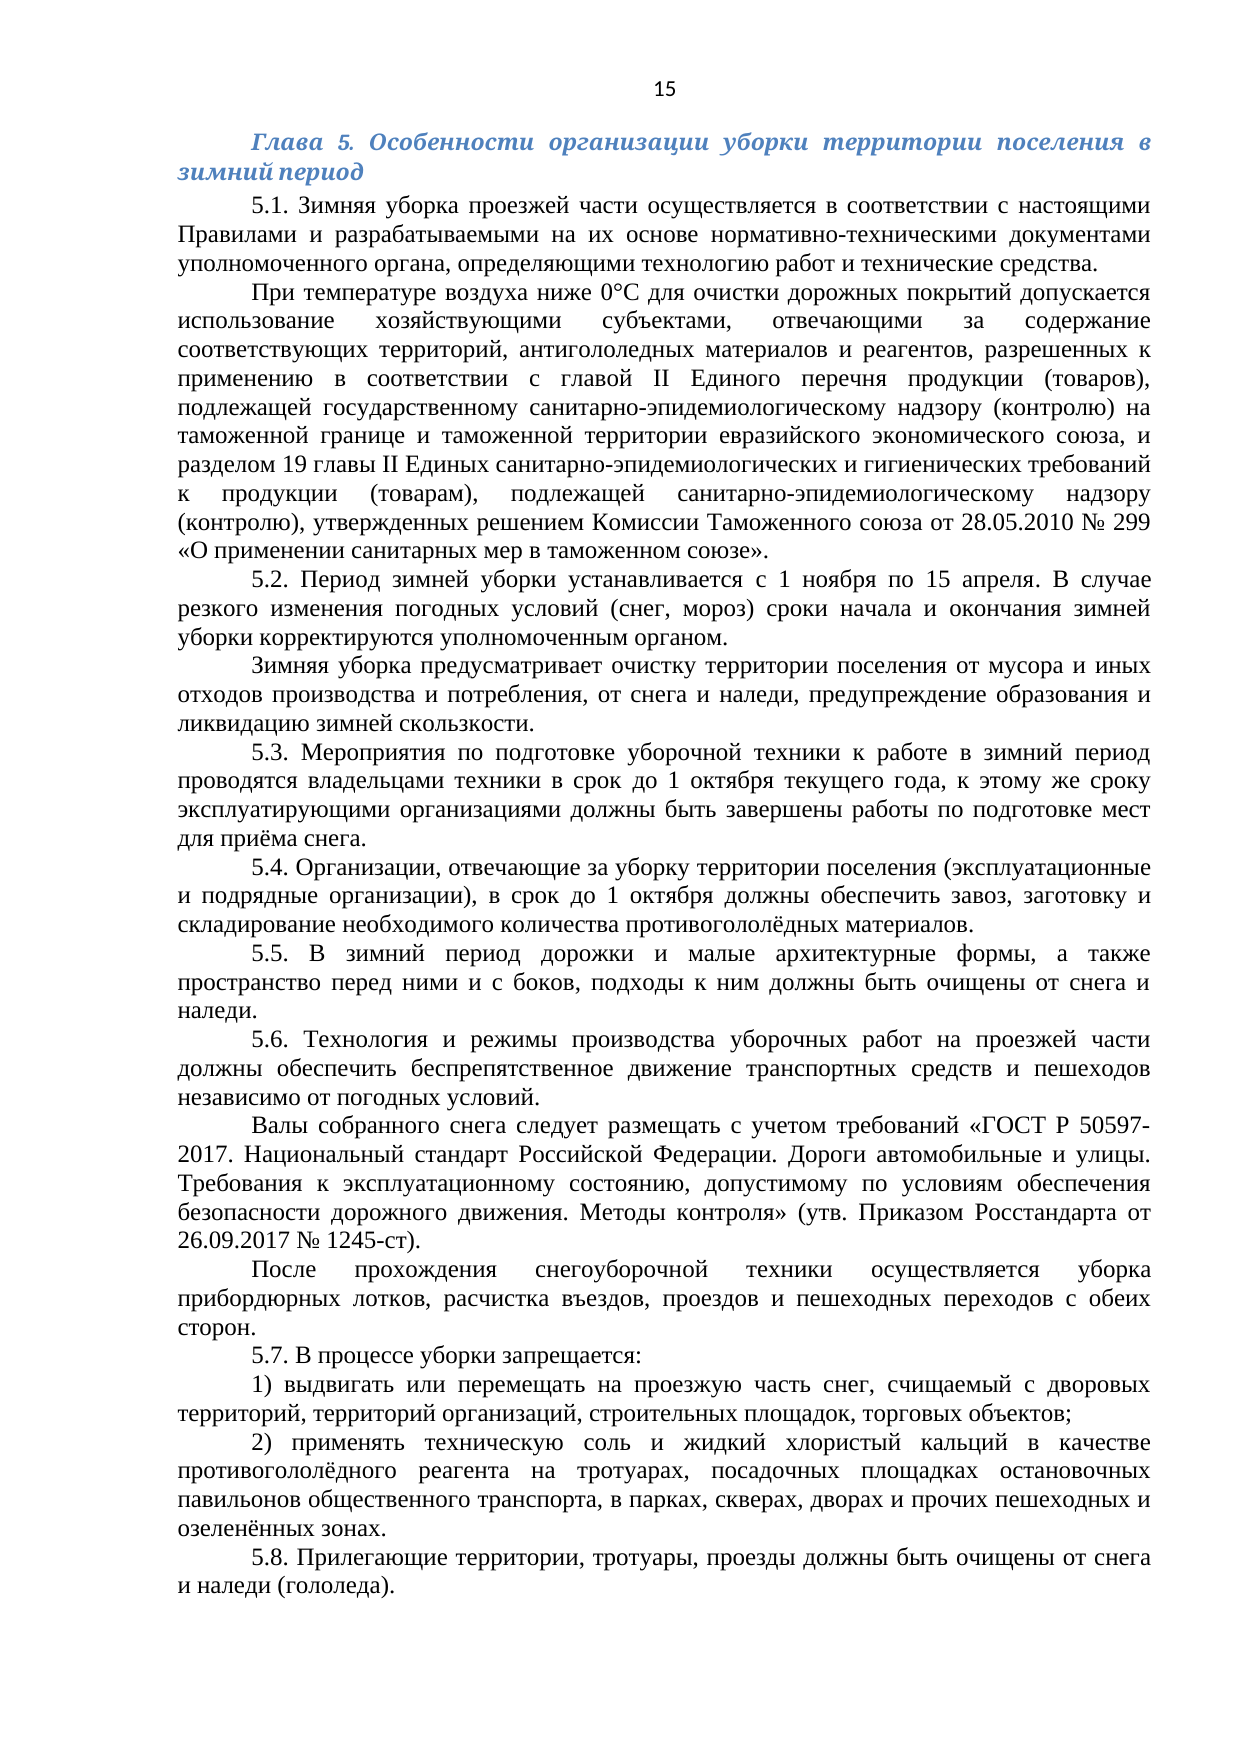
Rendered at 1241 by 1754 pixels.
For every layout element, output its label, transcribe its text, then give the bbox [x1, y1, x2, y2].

text 2) применять техническую соль и жидкий хлористый кальций в качестве противогололёдного реагента на тротуарах, посадочных площадках остановочных павильонов общественного транспорта, в парках, скверах, дворах и прочих пешеходных и озеленённых зонах. [177, 1427, 1152, 1542]
text 5.3. Мероприятия по подготовке уборочной техники к работе в зимний период проводятся владельцами техники в срок до 1 октября текущего года, к этому же сроку эксплуатирующими организациями должны быть завершены работы по подготовке мест для приёма снега. [177, 737, 1152, 852]
subtitle Глава 5. Особенности организации уборки территории поселения в зимний период [177, 130, 1152, 186]
text После прохождения снегоуборочной техники осуществляется уборка прибордюрных лотков, расчистка въездов, проездов и пешеходных переходов с обеих сторон. [177, 1254, 1152, 1340]
text 5.5. В зимний период дорожки и малые архитектурные формы, а также пространство перед ними и с боков, подходы к ним должны быть очищены от снега и наледи. [177, 938, 1152, 1024]
text 5.4. Организации, отвечающие за уборку территории поселения (эксплуатационные и подрядные организации), в срок до 1 октября должны обеспечить завоз, заготовку и складирование необходимого количества противогололёдных материалов. [177, 852, 1152, 938]
text 5.1. Зимняя уборка проезжей части осуществляется в соответствии с настоящими Правилами и разрабатываемыми на их основе нормативно-техническими документами уполномоченного органа, определяющими технологию работ и технические средства. [177, 190, 1152, 277]
text 1) выдвигать или перемещать на проезжую часть снег, счищаемый с дворовых территорий, территорий организаций, строительных площадок, торговых объектов; [177, 1369, 1152, 1427]
text 5.6. Технология и режимы производства уборочных работ на проезжей части должны обеспечить беспрепятственное движение транспортных средств и пешеходов независимо от погодных условий. [177, 1024, 1152, 1110]
text 5.2. Период зимней уборки устанавливается с 1 ноября по 15 апреля. В случае резкого изменения погодных условий (снег, мороз) сроки начала и окончания зимней уборки корректируются уполномоченным органом. [177, 564, 1152, 650]
text При температуре воздуха ниже 0°С для очистки дорожных покрытий допускается использование хозяйствующими субъектами, отвечающими за содержание соответствующих территорий, антигололедных материалов и реагентов, разрешенных к применению в соответствии с главой II Единого перечня продукции (товаров), подлежащей государственному санитарно-эпидемиологическому надзору (контролю) на таможенной границе и таможенной территории евразийского экономического союза, и разделом 19 главы II Единых санитарно-эпидемиологических и гигиенических требований к продукции (товарам), подлежащей санитарно-эпидемиологическому надзору (контролю), утвержденных решением Комиссии Таможенного союза от 28.05.2010 № 299 «О применении санитарных мер в таможенном союзе». [177, 277, 1152, 564]
text 5.7. В процессе уборки запрещается: [177, 1340, 1152, 1369]
text 5.8. Прилегающие территории, тротуары, проезды должны быть очищены от снега и наледи (гололеда). [177, 1542, 1152, 1599]
text Зимняя уборка предусматривает очистку территории поселения от мусора и иных отходов производства и потребления, от снега и наледи, предупреждение образования и ликвидацию зимней скользкости. [177, 650, 1152, 737]
text Валы собранного снега следует размещать с учетом требований «ГОСТ Р 50597-2017. Национальный стандарт Российской Федерации. Дороги автомобильные и улицы. Требования к эксплуатационному состоянию, допустимому по условиям обеспечения безопасности дорожного движения. Методы контроля» (утв. Приказом Росстандарта от 26.09.2017 № 1245-ст). [177, 1110, 1152, 1254]
